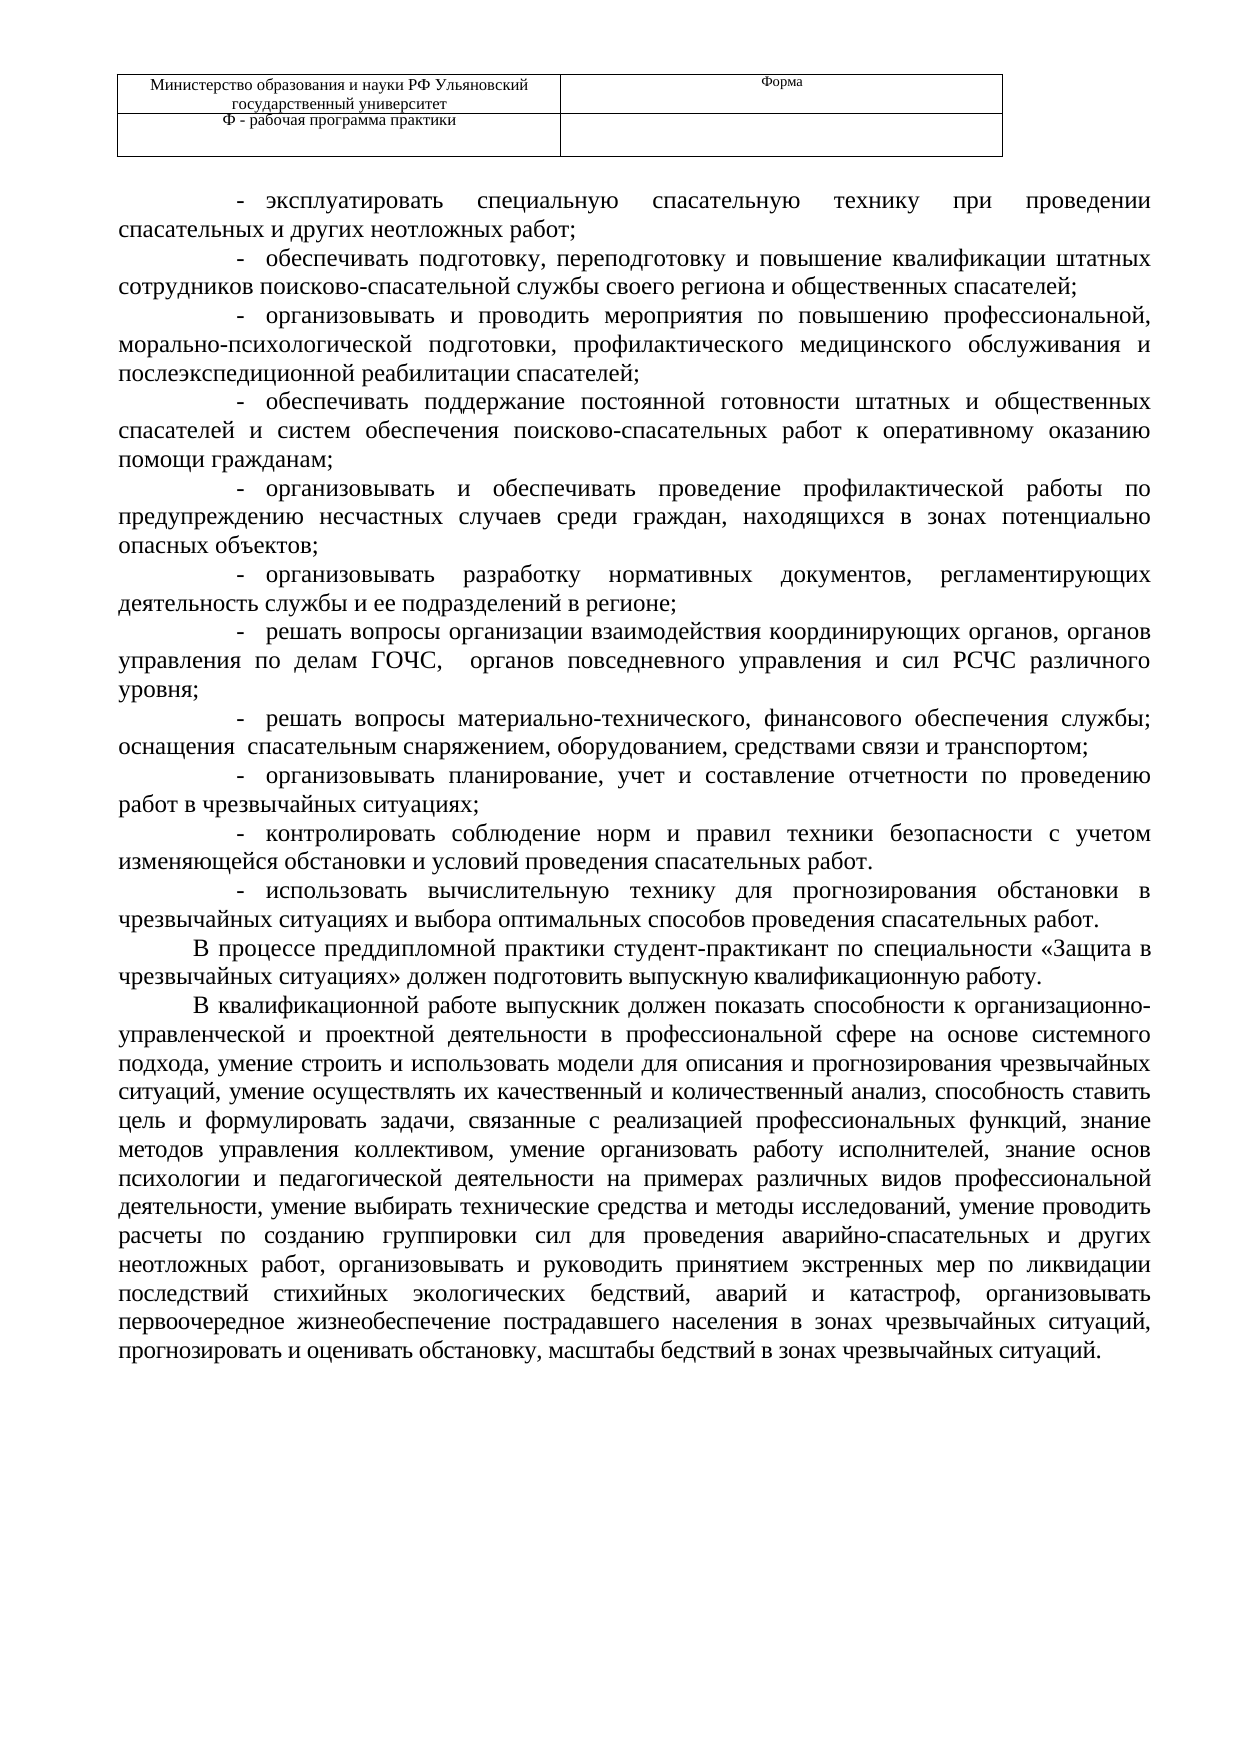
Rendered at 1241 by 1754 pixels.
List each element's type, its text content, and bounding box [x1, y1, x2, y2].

text - организовывать и обеспечивать проведение профилактической работы по предупреждению несчастных случаев среди граждан, находящихся в зонах потенциально опасных объектов; [118, 473, 1152, 559]
text - организовывать планирование, учет и составление отчетности по проведению работ в чрезвычайных ситуациях; [118, 760, 1152, 818]
text - обеспечивать подготовку, переподготовку и повышение квалификации штатных сотрудников поисково-спасательной службы своего региона и общественных спасателей; [118, 243, 1152, 300]
text - эксплуатировать специальную спасательную технику при проведении спасательных и других неотложных работ; [118, 185, 1152, 243]
text В квалификационной работе выпускник должен показать способности к организационно-управленческой и проектной деятельности в профессиональной сфере на основе системного подхода, умение строить и использовать модели для описания и прогнозирования чрезвычайных ситуаций, умение осуществлять их качественный и количественный анализ, способность ставить цель и формулировать задачи, связанные с реализацией профессиональных функций, знание методов управления коллективом, умение организовать работу исполнителей, знание основ психологии и педагогической деятельности на примерах различных видов профессиональной деятельности, умение выбирать технические средства и методы исследований, умение проводить расчеты по созданию группировки сил для проведения аварийно-спасательных и других неотложных работ, организовывать и руководить принятием экстренных мер по ликвидации последствий стихийных экологических бедствий, аварий и катастроф, организовывать первоочередное жизнеобеспечение пострадавшего населения в зонах чрезвычайных ситуаций, прогнозировать и оценивать обстановку, масштабы бедствий в зонах чрезвычайных ситуаций. [118, 990, 1152, 1364]
text - организовывать разработку нормативных документов, регламентирующих деятельность службы и ее подразделений в регионе; [118, 559, 1152, 616]
text - решать вопросы материально-технического, финансового обеспечения службы; оснащения спасательным снаряжением, оборудованием, средствами связи и транспортом; [118, 703, 1152, 760]
text - использовать вычислительную технику для прогнозирования обстановки в чрезвычайных ситуациях и выбора оптимальных способов проведения спасательных работ. [118, 875, 1152, 933]
text В процессе преддипломной практики студент-практикант по специальности «Защита в чрезвычайных ситуациях» должен подготовить выпускную квалификационную работу. [118, 933, 1152, 990]
text - контролировать соблюдение норм и правил техники безопасности с учетом изменяющейся обстановки и условий проведения спасательных работ. [118, 818, 1152, 875]
text - организовывать и проводить мероприятия по повышению профессиональной, морально-психологической подготовки, профилактического медицинского обслуживания и послеэкспедиционной реабилитации спасателей; [118, 300, 1152, 386]
text - обеспечивать поддержание постоянной готовности штатных и общественных спасателей и систем обеспечения поисково-спасательных работ к оперативному оказанию помощи гражданам; [118, 386, 1152, 473]
text - решать вопросы организации взаимодействия координирующих органов, органов управления по делам ГОЧС, органов повседневного управления и сил РСЧС различного уровня; [118, 616, 1152, 703]
